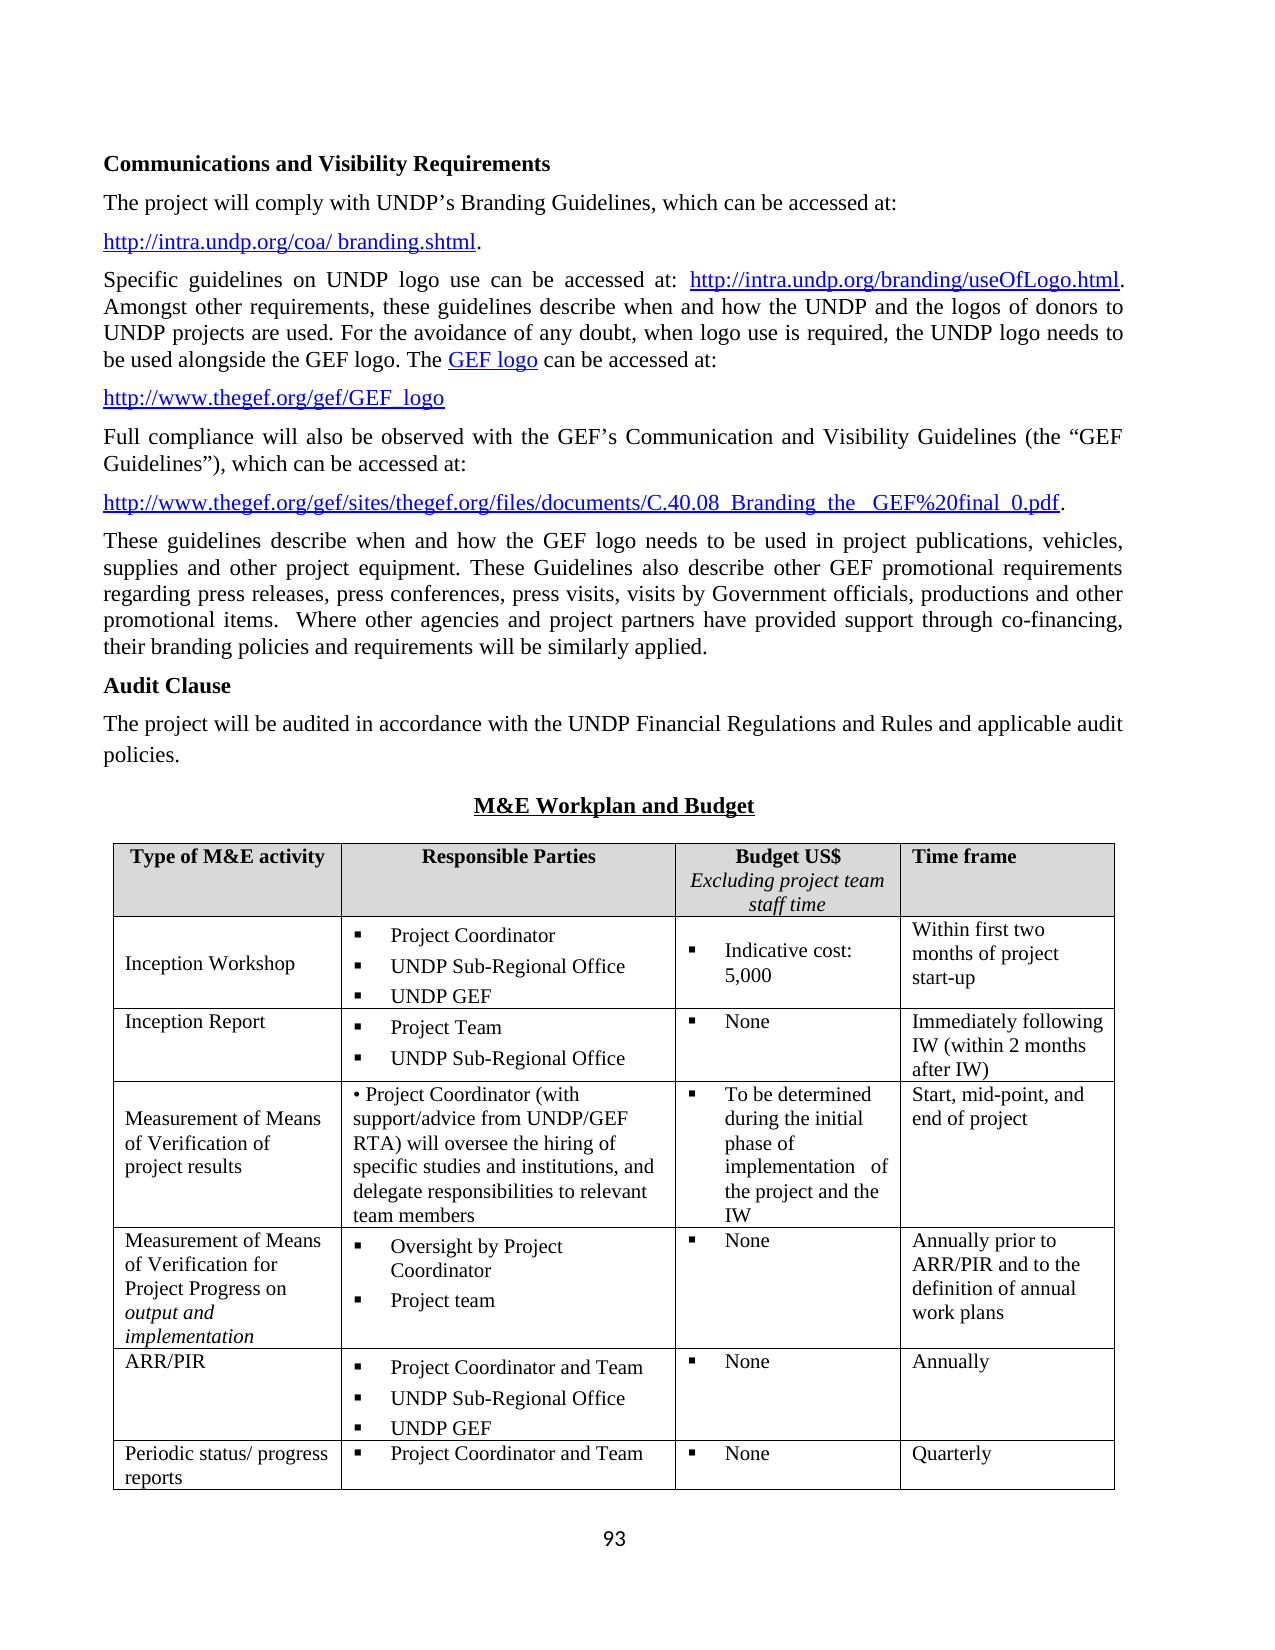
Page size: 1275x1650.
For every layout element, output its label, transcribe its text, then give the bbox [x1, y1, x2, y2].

table_cell Within first two months of project start-up [901, 917, 1114, 1008]
text http://www.thegef.org/gef/sites/thegef.org/files/documents/C.40.08_Branding_the_ GEF%20final_0.pdf. [103, 488, 1125, 515]
table_cell ARR/PIR [114, 1349, 341, 1440]
table_cell Project Coordinator and Team UNDP Sub-Regional Office UNDP GEF [342, 1349, 675, 1440]
table_cell Start, mid-point, and end of project [901, 1082, 1114, 1227]
table_cell None [676, 1228, 900, 1348]
table_cell Oversight by Project Coordinator Project team [342, 1228, 675, 1348]
table_header Type of M&E activity [114, 844, 341, 916]
table_cell • Project Coordinator (with support/advice from UNDP/GEF RTA) will oversee the hiring of specific studies and institutions, and delegate responsibilities to relevant team members [342, 1082, 675, 1227]
table_cell Project Coordinator UNDP Sub-Regional Office UNDP GEF [342, 917, 675, 1008]
table_cell Measurement of Means of Verification for Project Progress on output and implementation [114, 1228, 341, 1348]
text http://www.thegef.org/gef/GEF_logo [103, 384, 1125, 411]
table_cell Quarterly [901, 1441, 1114, 1489]
text M&E Workplan and Budget [103, 792, 1125, 818]
text http://intra.undp.org/coa/ branding.shtml. [103, 228, 1125, 254]
text Full compliance will also be observed with the GEF’s Communication and Visibility Guidelines (the “GEF Guidelines”), which can be accessed at: [103, 423, 1125, 476]
text These guidelines describe when and how the GEF logo needs to be used in project publications, vehicles, supplies and other project equipment. These Guidelines also describe other GEF promotional requirements regarding press releases, press conferences, press visits, visits by Government officials, productions and other promotional items. Where other agencies and project partners have provided support through co-financing, their branding policies and requirements will be similarly applied. [103, 527, 1125, 659]
table_cell Annually prior to ARR/PIR and to the definition of annual work plans [901, 1228, 1114, 1348]
table_cell Annually [901, 1349, 1114, 1440]
table_cell Project Team UNDP Sub-Regional Office [342, 1009, 675, 1081]
text Specific guidelines on UNDP logo use can be accessed at: http://intra.undp.org/branding/useOfLogo.html. Amongst other requirements, these guidelines describe when and how the UNDP and the logos of donors to UNDP projects are used. For the avoidance of any doubt, when logo use is required, the UNDP logo needs to be used alongside the GEF logo. The GEF logo can be accessed at: [103, 267, 1125, 372]
text Communications and Visibility Requirements [103, 150, 1125, 176]
text Audit Clause [103, 672, 1125, 698]
text The project will comply with UNDP’s Branding Guidelines, which can be accessed at: [103, 189, 1125, 215]
table_cell Immediately following IW (within 2 months after IW) [901, 1009, 1114, 1081]
table_cell Inception Workshop [114, 917, 341, 1008]
table_cell Project Coordinator and Team [342, 1441, 675, 1489]
table_header Time frame [901, 844, 1114, 916]
table_cell None [676, 1441, 900, 1489]
table_cell To be determined during the initial phase of implementation of the project and the IW [676, 1082, 900, 1227]
table_header Responsible Parties [342, 844, 675, 916]
table_cell Indicative cost: 5,000 [676, 917, 900, 1008]
table_cell Periodic status/ progress reports [114, 1441, 341, 1489]
table_cell Inception Report [114, 1009, 341, 1081]
table_cell None [676, 1349, 900, 1440]
table_header Budget US$ Excluding project team staff time [676, 844, 900, 916]
table_cell None [676, 1009, 900, 1081]
text The project will be audited in accordance with the UNDP Financial Regulations and Rules and applicable audit policies. [103, 711, 1125, 767]
table_cell Measurement of Means of Verification of project results [114, 1082, 341, 1227]
